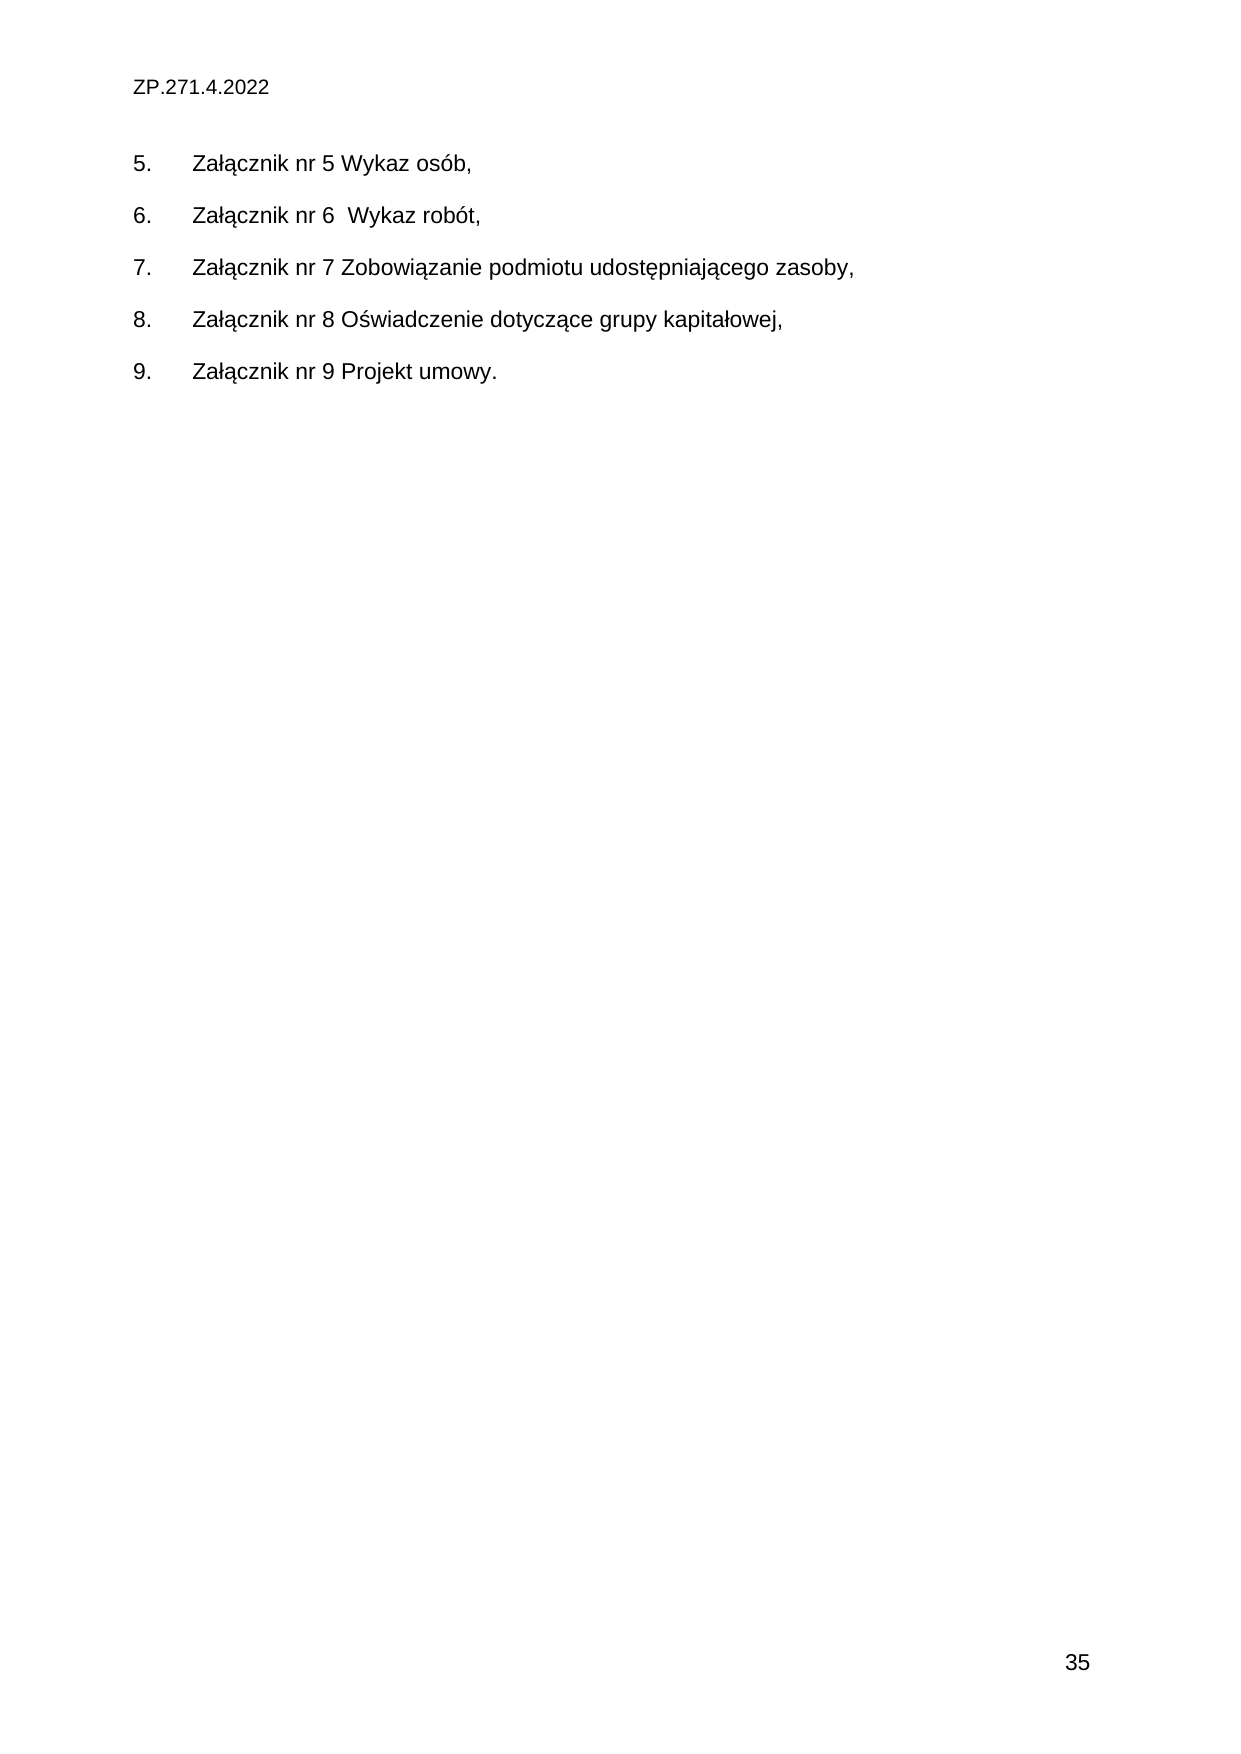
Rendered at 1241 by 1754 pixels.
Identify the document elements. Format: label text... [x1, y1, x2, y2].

list Załącznik nr 6 Wykaz robót, [133, 202, 1090, 228]
list Załącznik nr 8 Oświadczenie dotyczące grupy kapitałowej, [133, 306, 1090, 332]
list Załącznik nr 7 Zobowiązanie podmiotu udostępniającego zasoby, [133, 254, 1090, 280]
list Załącznik nr 9 Projekt umowy. [133, 358, 1090, 384]
list Załącznik nr 5 Wykaz osób, [133, 150, 1090, 176]
